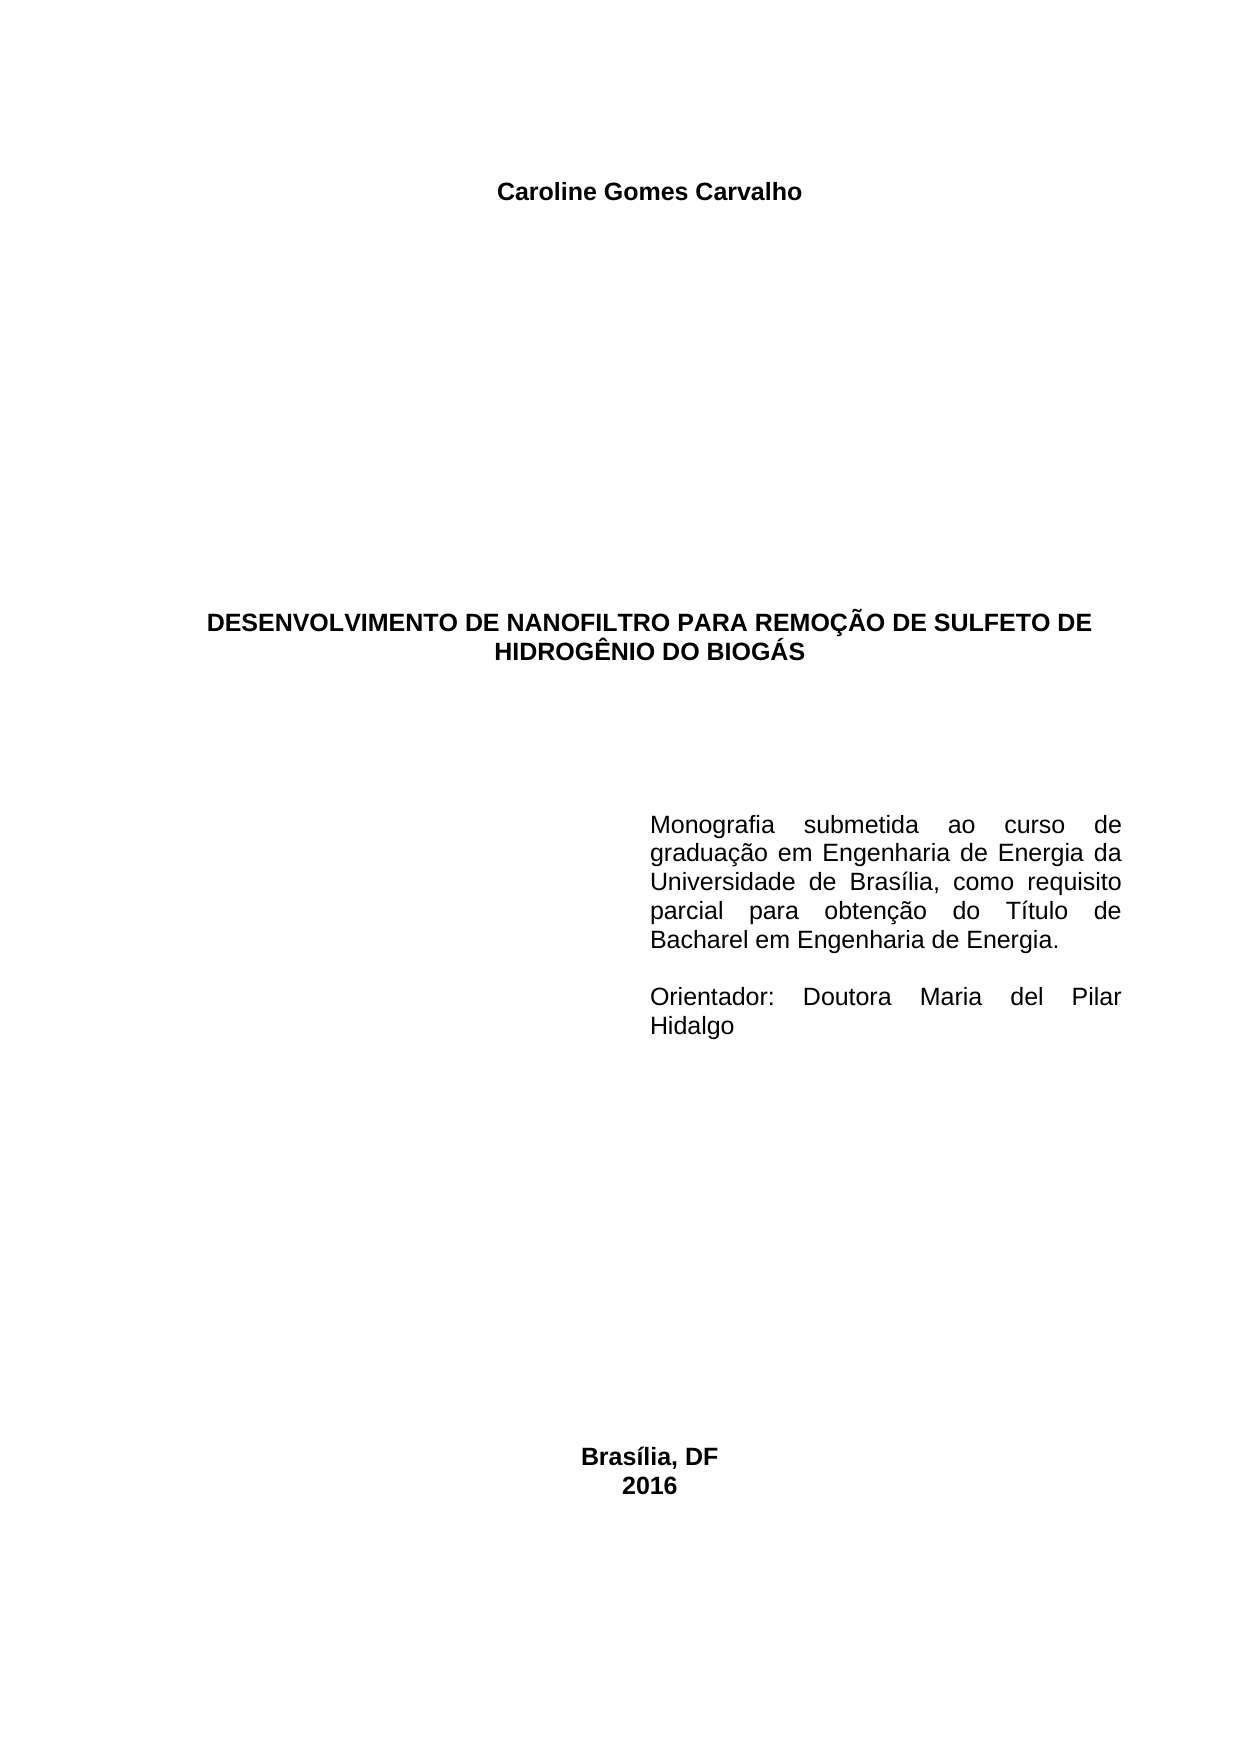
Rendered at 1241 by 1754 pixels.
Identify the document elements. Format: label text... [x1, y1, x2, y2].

text Orientador: Doutora Maria del Pilar Hidalgo [650, 982, 1122, 1040]
text Monografia submetida ao curso de graduação em Engenharia de Energia da Universidade de Brasília, como requisito parcial para obtenção do Título de Bacharel em Engenharia de Energia. [650, 810, 1122, 953]
text DESENVOLVIMENTO DE NANOFILTRO PARA REMOÇÃO DE SULFETO DE HIDROGÊNIO DO BIOGÁS [177, 608, 1122, 666]
text 2016 [177, 1471, 1122, 1500]
text Caroline Gomes Carvalho [177, 177, 1122, 206]
text Brasília, DF [177, 1442, 1122, 1471]
